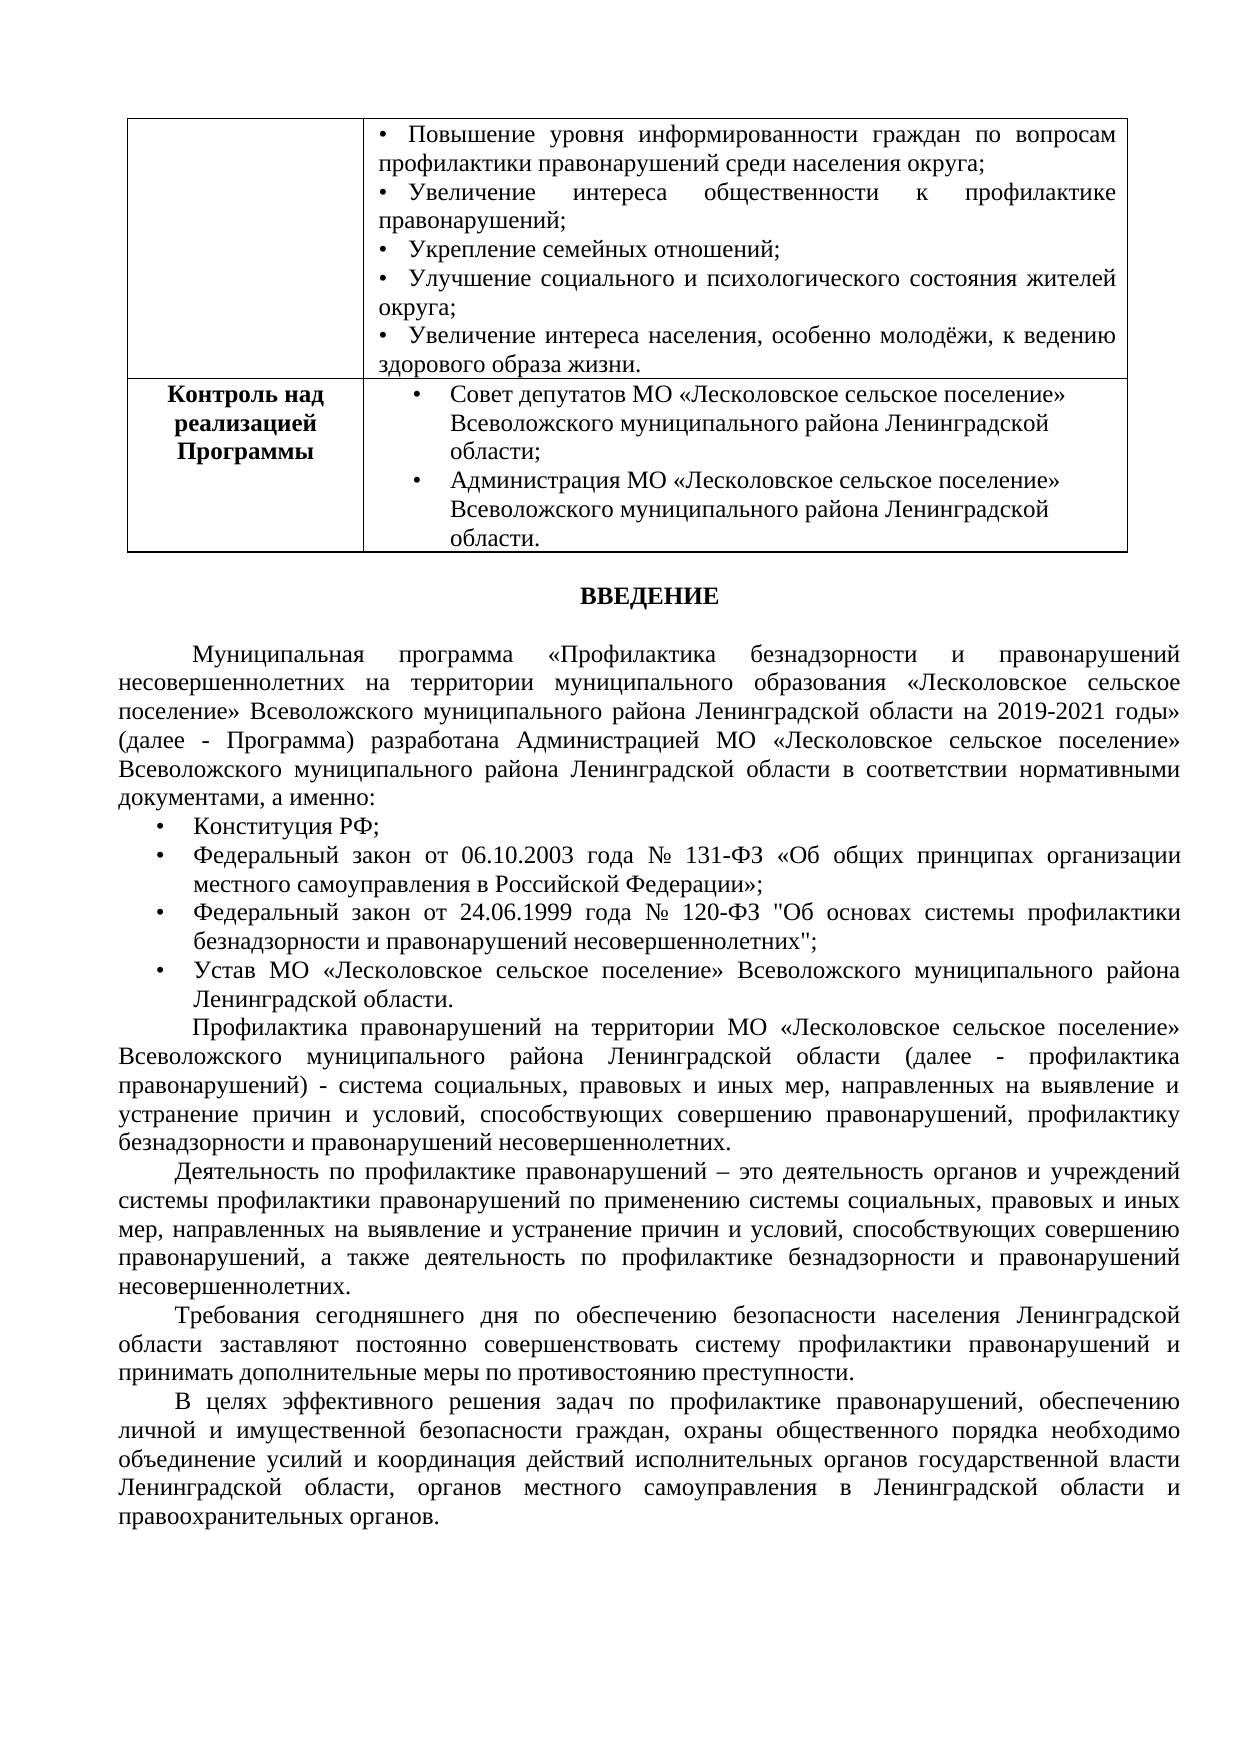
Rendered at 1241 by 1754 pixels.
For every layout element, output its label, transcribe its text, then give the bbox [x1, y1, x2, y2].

text Профилактика правонарушений на территории МО «Лесколовское сельское поселение» Всеволожского муниципального района Ленинградской области (далее - профилактика правонарушений) - система социальных, правовых и иных мер, направленных на выявление и устранение причин и условий, способствующих совершению правонарушений, профилактику безнадзорности и правонарушений несовершеннолетних. [118, 1012, 1181, 1156]
text Деятельность по профилактике правонарушений – это деятельность органов и учреждений системы профилактики правонарушений по применению системы социальных, правовых и иных мер, направленных на выявление и устранение причин и условий, способствующих совершению правонарушений, а также деятельность по профилактике безнадзорности и правонарушений несовершеннолетних. [118, 1156, 1181, 1300]
text ВВЕДЕНИЕ [118, 581, 1181, 610]
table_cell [128, 119, 363, 378]
text Требования сегодняшнего дня по обеспечению безопасности населения Ленинградской области заставляют постоянно совершенствовать систему профилактики правонарушений и принимать дополнительные меры по противостоянию преступности. [118, 1300, 1181, 1386]
text В целях эффективного решения задач по профилактике правонарушений, обеспечению личной и имущественной безопасности граждан, охраны общественного порядка необходимо объединение усилий и координация действий исполнительных органов государственной власти Ленинградской области, органов местного самоуправления в Ленинградской области и правоохранительных органов. [118, 1386, 1181, 1530]
list Устав МО «Лесколовское сельское поселение» Всеволожского муниципального района Ленинградской области. [156, 955, 1181, 1012]
list Федеральный закон от 24.06.1999 года № 120-ФЗ "Об основах системы профилактики безнадзорности и правонарушений несовершеннолетних"; [156, 897, 1181, 955]
list Федеральный закон от 06.10.2003 года № 131-ФЗ «Об общих принципах организации местного самоуправления в Российской Федерации»; [156, 840, 1181, 897]
list Конституция РФ; [156, 811, 1181, 840]
table_cell Контроль над реализацией Программы [128, 379, 363, 551]
text Муниципальная программа «Профилактика безнадзорности и правонарушений несовершеннолетних на территории муниципального образования «Лесколовское сельское поселение» Всеволожского муниципального района Ленинградской области на 2019-2021 годы» (далее - Программа) разработана Администрацией МО «Лесколовское сельское поселение» Всеволожского муниципального района Ленинградской области в соответствии нормативными документами, а именно: [118, 639, 1181, 811]
table_cell Совет депутатов МО «Лесколовское сельское поселение» Всеволожского муниципального района Ленинградской области; Администрация МО «Лесколовское сельское поселение» Всеволожского муниципального района Ленинградской области. [364, 379, 1127, 551]
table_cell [364, 119, 1127, 378]
